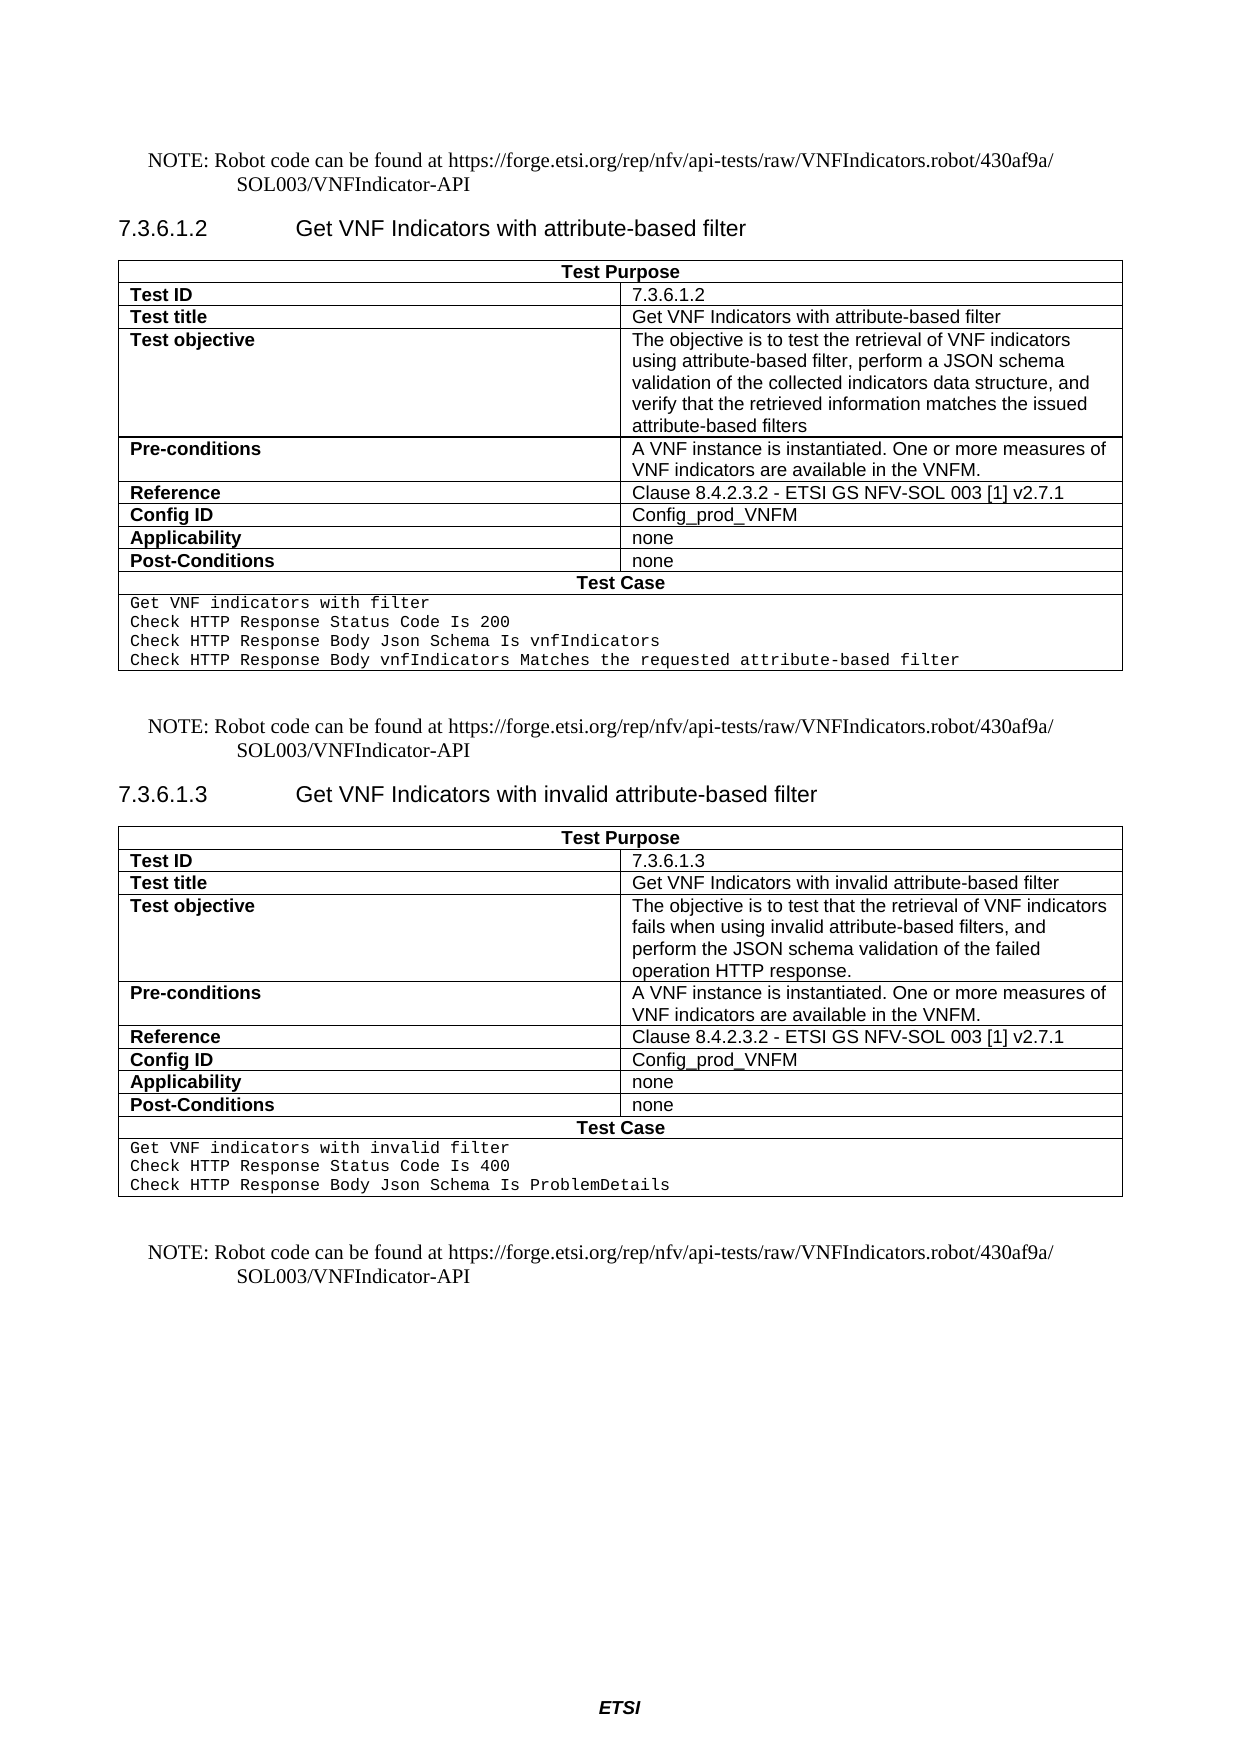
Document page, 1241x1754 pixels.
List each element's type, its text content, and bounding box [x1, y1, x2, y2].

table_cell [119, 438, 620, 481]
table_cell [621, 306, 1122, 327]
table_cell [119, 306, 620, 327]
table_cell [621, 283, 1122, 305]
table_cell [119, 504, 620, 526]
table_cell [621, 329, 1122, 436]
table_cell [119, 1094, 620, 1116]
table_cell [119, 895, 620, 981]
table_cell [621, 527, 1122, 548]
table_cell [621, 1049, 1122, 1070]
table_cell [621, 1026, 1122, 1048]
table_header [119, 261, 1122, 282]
subtitle 7.3.6.1.3 Get VNF Indicators with invalid attribute-based filter [118, 781, 1122, 807]
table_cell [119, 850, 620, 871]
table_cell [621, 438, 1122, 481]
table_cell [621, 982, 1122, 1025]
text NOTE: Robot code can be found at https://forge.etsi.org/rep/nfv/api-tests/raw/VNFIndicators.robot/430af9a/SOL003/VNFIndicator-API [148, 714, 1122, 762]
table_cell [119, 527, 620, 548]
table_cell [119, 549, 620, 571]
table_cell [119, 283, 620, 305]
text NOTE: Robot code can be found at https://forge.etsi.org/rep/nfv/api-tests/raw/VNFIndicators.robot/430af9a/SOL003/VNFIndicator-API [148, 1239, 1122, 1288]
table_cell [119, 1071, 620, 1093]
text NOTE: Robot code can be found at https://forge.etsi.org/rep/nfv/api-tests/raw/VNFIndicators.robot/430af9a/SOL003/VNFIndicator-API [148, 148, 1122, 196]
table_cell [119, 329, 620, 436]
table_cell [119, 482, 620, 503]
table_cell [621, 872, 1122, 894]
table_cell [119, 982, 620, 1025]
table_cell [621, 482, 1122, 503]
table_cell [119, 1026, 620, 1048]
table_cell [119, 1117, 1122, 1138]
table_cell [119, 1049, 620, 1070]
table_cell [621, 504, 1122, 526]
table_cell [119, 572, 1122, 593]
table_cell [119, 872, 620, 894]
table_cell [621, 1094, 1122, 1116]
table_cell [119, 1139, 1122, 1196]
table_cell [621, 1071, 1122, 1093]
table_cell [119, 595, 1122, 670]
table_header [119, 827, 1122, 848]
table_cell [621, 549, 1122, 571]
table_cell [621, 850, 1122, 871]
subtitle 7.3.6.1.2 Get VNF Indicators with attribute-based filter [118, 214, 1122, 241]
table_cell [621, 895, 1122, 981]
